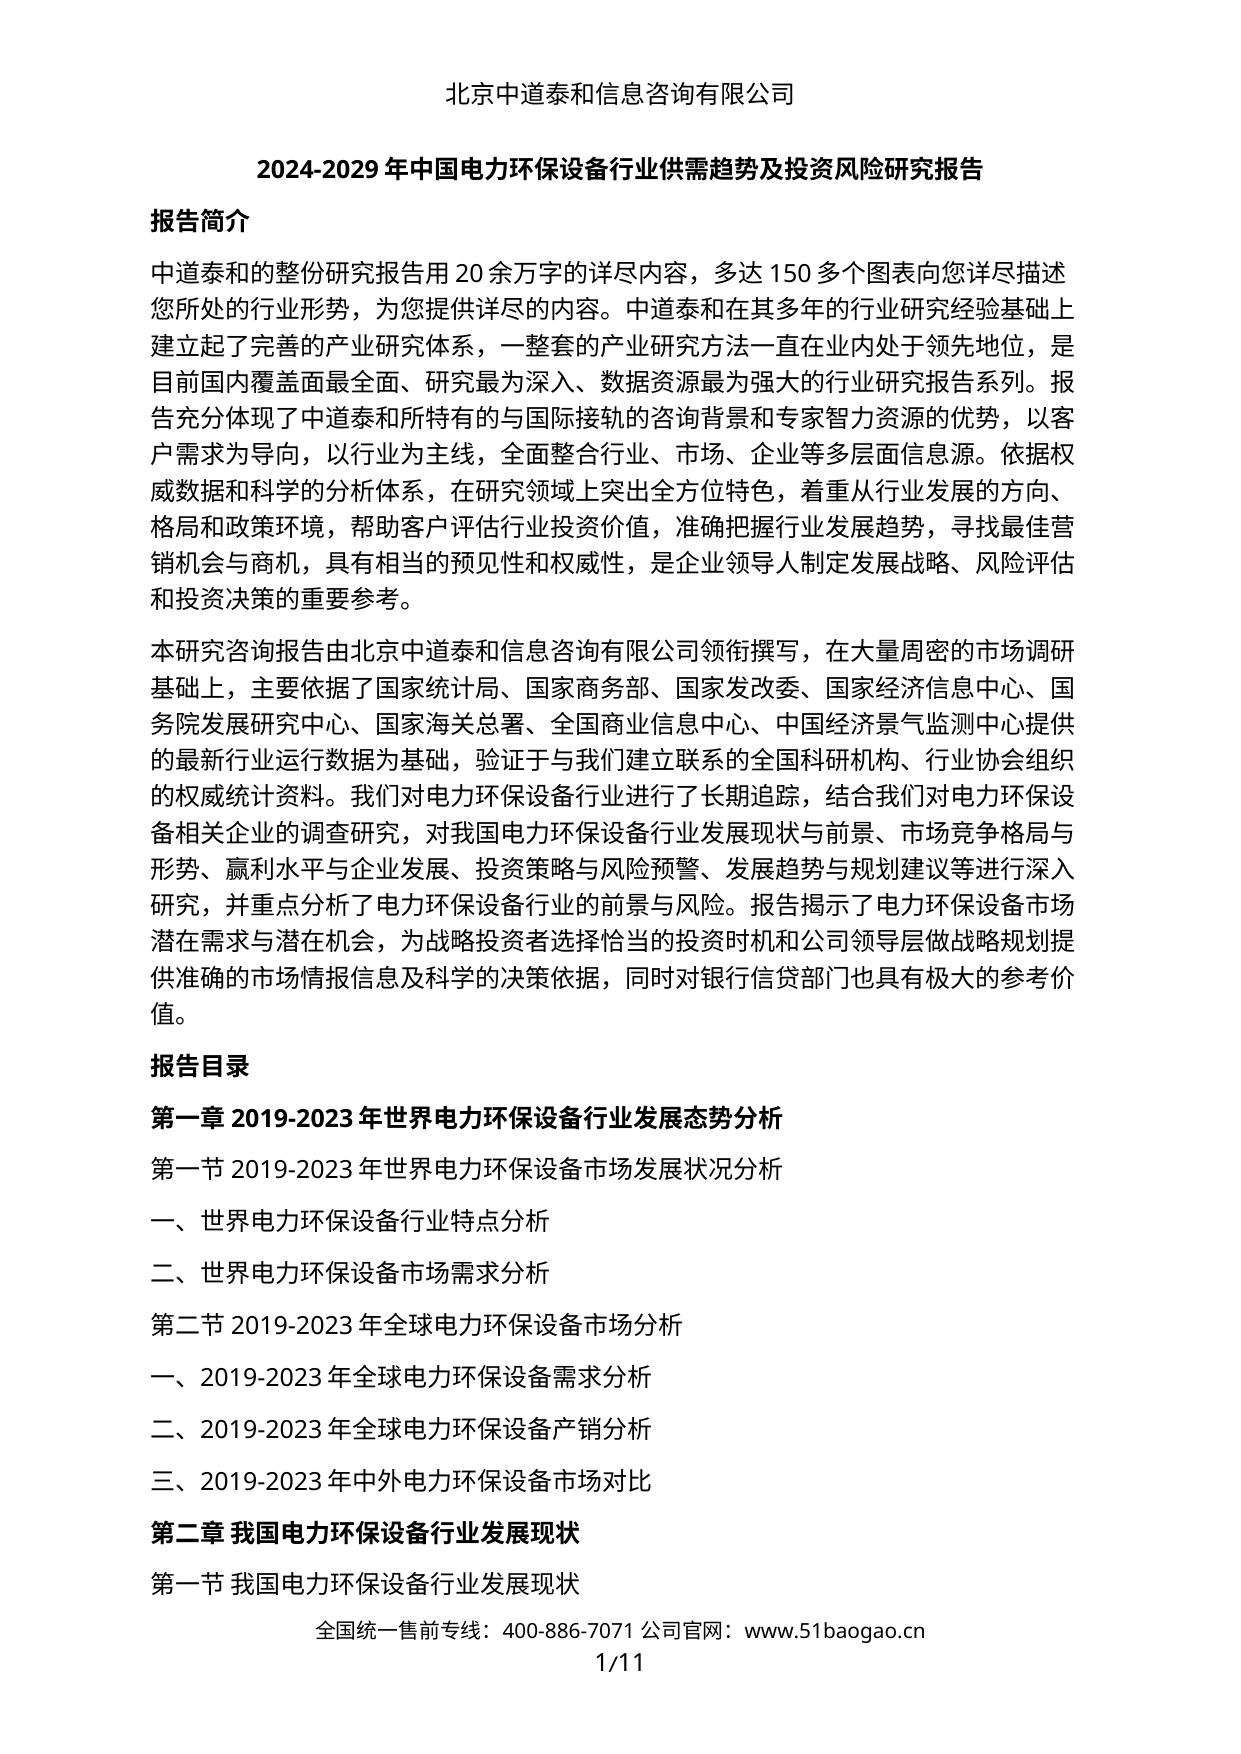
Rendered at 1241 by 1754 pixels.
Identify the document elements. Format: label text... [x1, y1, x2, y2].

text 报告简介 [150, 202, 1090, 238]
text 第二章 我国电力环保设备行业发展现状 [150, 1513, 1090, 1549]
text 第一节 2019-2023年世界电力环保设备市场发展状况分析 [150, 1150, 1090, 1186]
text 一、世界电力环保设备行业特点分析 [150, 1202, 1090, 1238]
text 二、世界电力环保设备市场需求分析 [150, 1254, 1090, 1290]
text 第一章 2019-2023年世界电力环保设备行业发展态势分析 [150, 1098, 1090, 1134]
text 本研究咨询报告由北京中道泰和信息咨询有限公司领衔撰写，在大量周密的市场调研基础上，主要依据了国家统计局、国家商务部、国家发改委、国家经济信息中心、国务院发展研究中心、国家海关总署、全国商业信息中心、中国经济景气监测中心提供的最新行业运行数据为基础，验证于与我们建立联系的全国科研机构、行业协会组织的权威统计资料。我们对电力环保设备行业进行了长期追踪，结合我们对电力环保设备相关企业的调查研究，对我国电力环保设备行业发展现状与前景、市场竞争格局与形势、赢利水平与企业发展、投资策略与风险预警、发展趋势与规划建议等进行深入研究，并重点分析了电力环保设备行业的前景与风险。报告揭示了电力环保设备市场潜在需求与潜在机会，为战略投资者选择恰当的投资时机和公司领导层做战略规划提供准确的市场情报信息及科学的决策依据，同时对银行信贷部门也具有极大的参考价值。 [150, 632, 1090, 1031]
text 三、2019-2023年中外电力环保设备市场对比 [150, 1461, 1090, 1497]
text 第一节 我国电力环保设备行业发展现状 [150, 1565, 1090, 1601]
text 一、2019-2023年全球电力环保设备需求分析 [150, 1357, 1090, 1394]
text 报告目录 [150, 1046, 1090, 1082]
text 2024-2029年中国电力环保设备行业供需趋势及投资风险研究报告 [150, 150, 1090, 186]
text 二、2019-2023年全球电力环保设备产销分析 [150, 1409, 1090, 1446]
text 第二节 2019-2023年全球电力环保设备市场分析 [150, 1306, 1090, 1342]
text 中道泰和的整份研究报告用20余万字的详尽内容，多达150多个图表向您详尽描述您所处的行业形势，为您提供详尽的内容。中道泰和在其多年的行业研究经验基础上建立起了完善的产业研究体系，一整套的产业研究方法一直在业内处于领先地位，是目前国内覆盖面最全面、研究最为深入、数据资源最为强大的行业研究报告系列。报告充分体现了中道泰和所特有的与国际接轨的咨询背景和专家智力资源的优势，以客户需求为导向，以行业为主线，全面整合行业、市场、企业等多层面信息源。依据权威数据和科学的分析体系，在研究领域上突出全方位特色，着重从行业发展的方向、格局和政策环境，帮助客户评估行业投资价值，准确把握行业发展趋势，寻找最佳营销机会与商机，具有相当的预见性和权威性，是企业领导人制定发展战略、风险评估和投资决策的重要参考。 [150, 254, 1090, 616]
